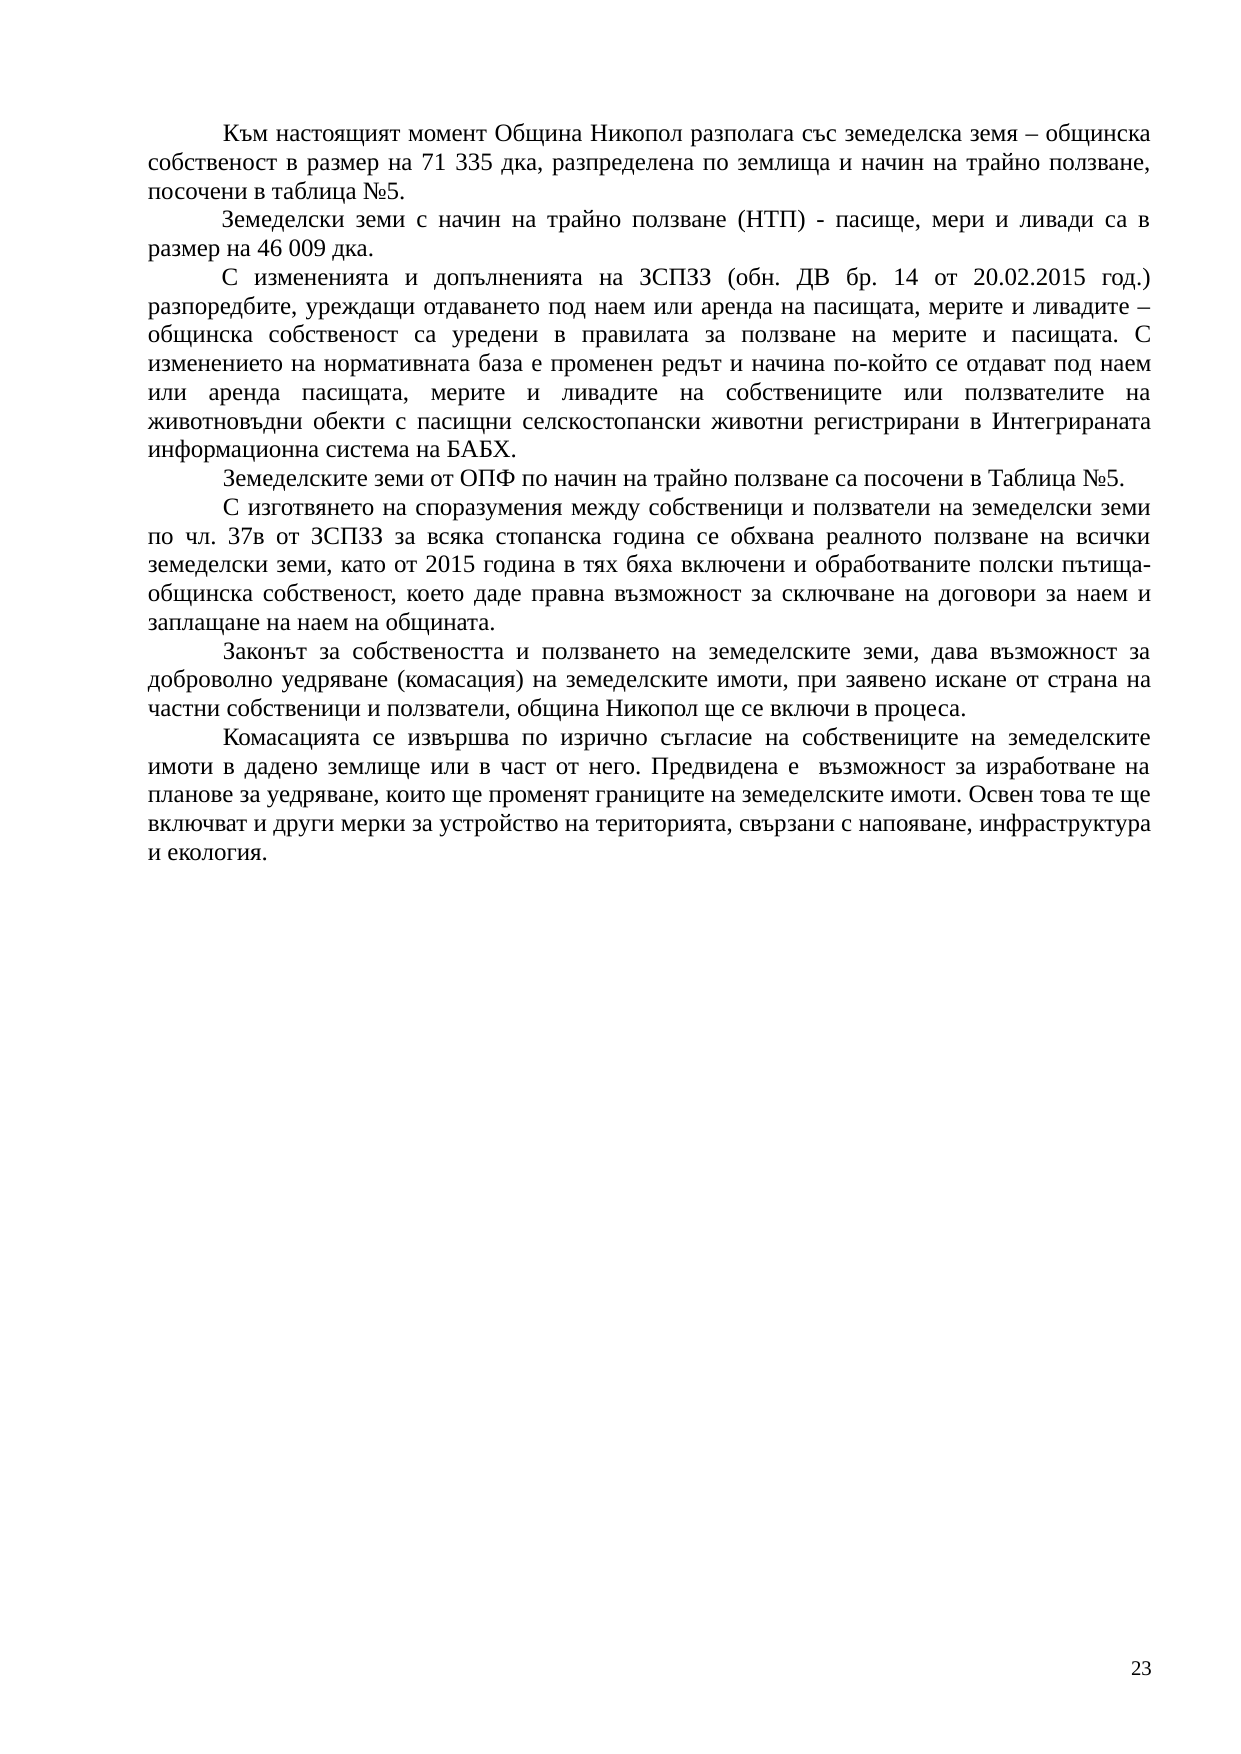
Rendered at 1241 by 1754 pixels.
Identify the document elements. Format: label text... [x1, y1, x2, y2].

text Към настоящият момент Община Никопол разполага със земеделска земя – общинска собственост в размер на 71 335 дка, разпределена по землища и начин на трайно ползване, посочени в таблица №5. [148, 118, 1152, 204]
text Законът за собствеността и ползването на земеделските земи, дава възможност за доброволно уедряване (комасация) на земеделските имоти, при заявено искане от страна на частни собственици и ползватели, община Никопол ще се включи в процеса. [148, 636, 1152, 722]
text С изготвянето на споразумения между собственици и ползватели на земеделски земи по чл. 37в от ЗСПЗЗ за всяка стопанска година се обхвана реалното ползване на всички земеделски земи, като от 2015 година в тях бяха включени и обработваните полски пътища-общинска собственост, което даде правна възможност за сключване на договори за наем и заплащане на наем на общината. [148, 492, 1152, 636]
text Земеделски земи с начин на трайно ползване (НТП) - пасище, мери и ливади са в размер на 46 009 дка. [148, 204, 1152, 262]
text Комасацията се извършва по изрично съгласие на собствениците на земеделските имоти в дадено землище или в част от него. Предвидена е възможност за изработване на планове за уедряване, които ще променят границите на земеделските имоти. Освен това те ще включват и други мерки за устройство на територията, свързани с напояване, инфраструктура и екология. [148, 722, 1152, 866]
text Земеделските земи от ОПФ по начин на трайно ползване са посочени в Таблица №5. [148, 463, 1152, 492]
text С измененията и допълненията на ЗСПЗЗ (обн. ДВ бр. 14 от 20.02.2015 год.) разпоредбите, уреждащи отдаването под наем или аренда на пасищата, мерите и ливадите – общинска собственост са уредени в правилата за ползване на мерите и пасищата. С изменението на нормативната база е променен редът и начина по-който се отдават под наем или аренда пасищата, мерите и ливадите на собствениците или ползвателите на животновъдни обекти с пасищни селскостопански животни регистрирани в Интегрираната информационна система на БАБХ. [148, 262, 1152, 463]
